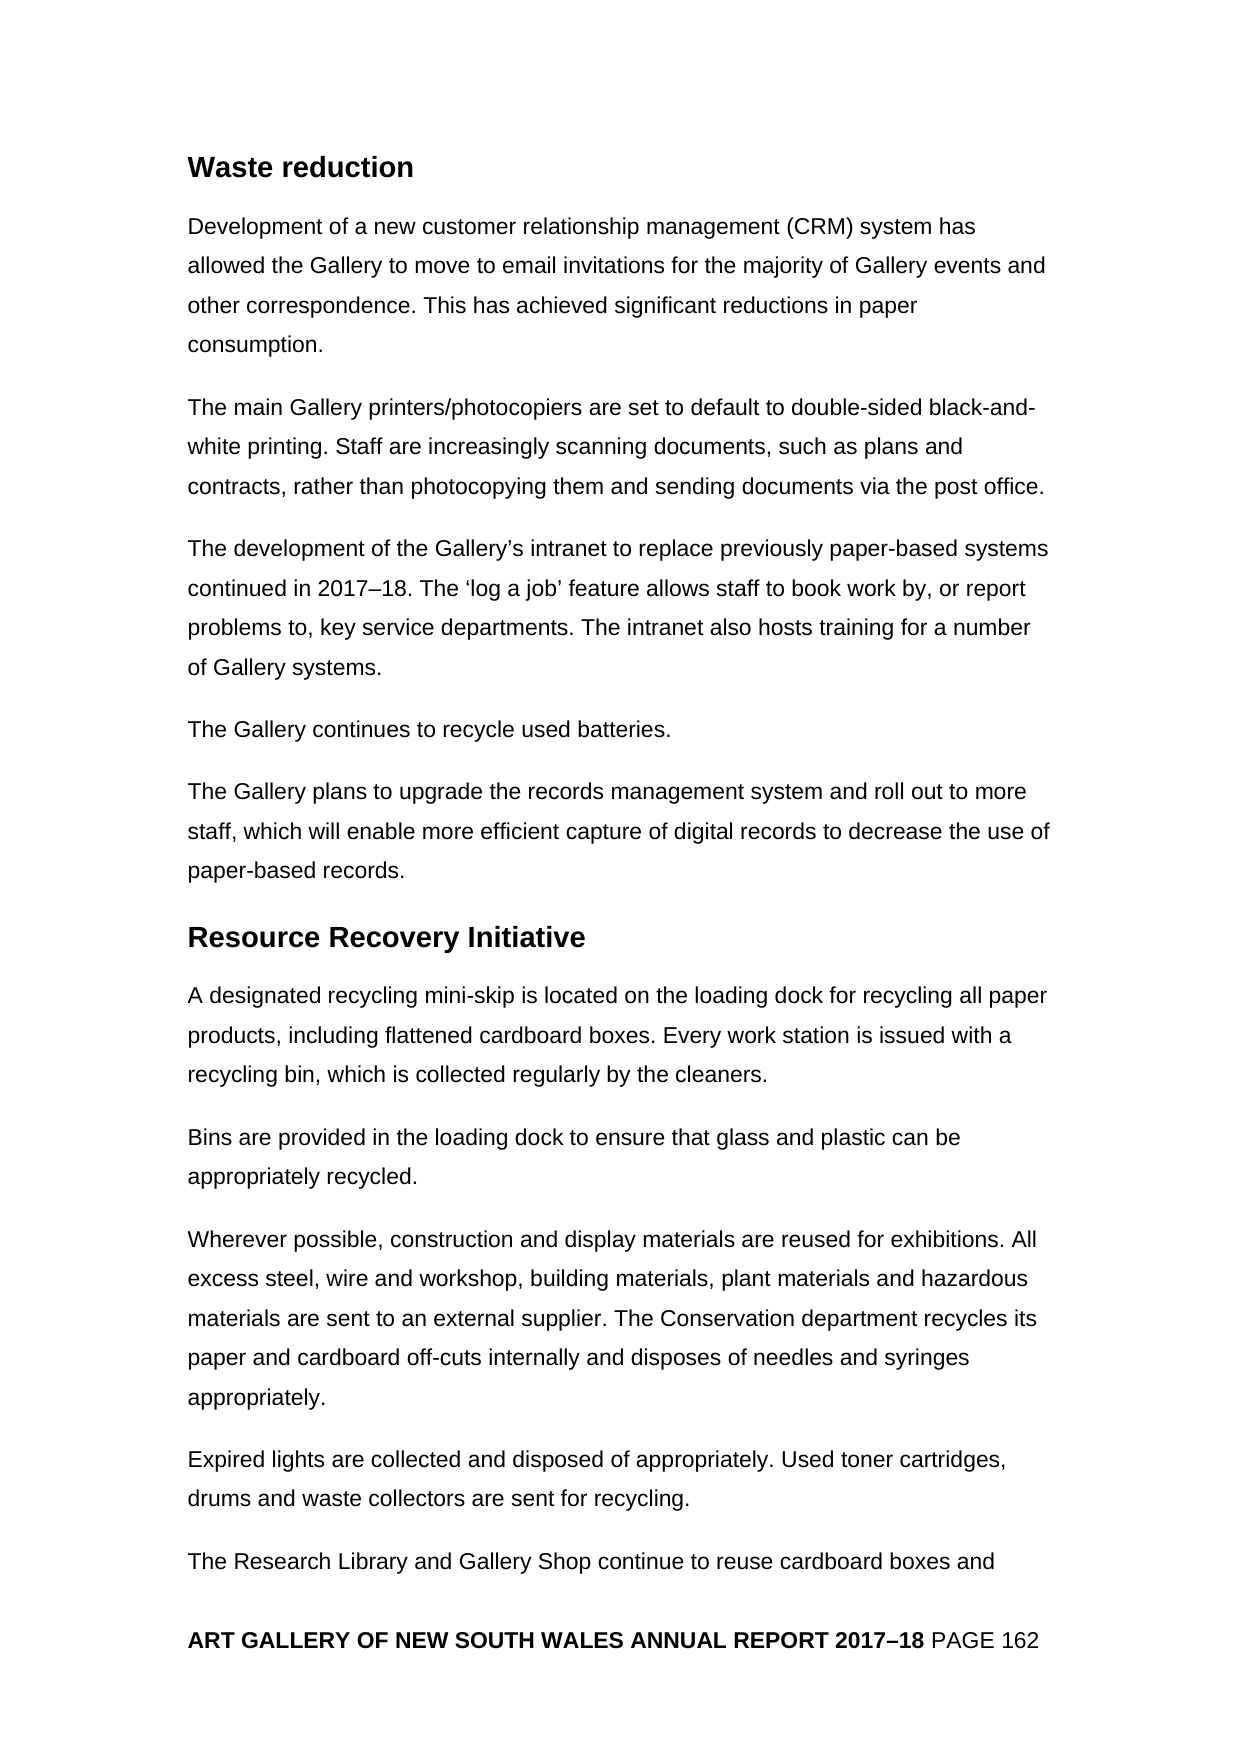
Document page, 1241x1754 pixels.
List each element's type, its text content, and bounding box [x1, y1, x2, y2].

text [187, 1548, 1053, 1574]
text Wherever possible, construction and display materials are reused for exhibitions. All excess steel, wire and workshop, building materials, plant materials and hazardous materials are sent to an external supplier. The Conservation department recycles its paper and cardboard off-cuts internally and disposes of needles and syringes appropriately. [187, 1226, 1053, 1410]
text The main Gallery printers/photocopiers are set to default to double-sided black-and-white printing. Staff are increasingly scanning documents, such as plans and contracts, rather than photocopying them and sending documents via the post office. [187, 394, 1053, 499]
text Expired lights are collected and disposed of appropriately. Used toner cartridges, drums and waste collectors are sent for recycling. [187, 1446, 1053, 1512]
text Development of a new customer relationship management (CRM) system has allowed the Gallery to move to email invitations for the majority of Gallery events and other correspondence. This has achieved significant reductions in paper consumption. [187, 213, 1053, 358]
text The development of the Gallery’s intranet to replace previously paper-based systems continued in 2017–18. The ‘log a job’ feature allows staff to book work by, or report problems to, key service departments. The intranet also hosts training for a number of Gallery systems. [187, 535, 1053, 680]
subtitle Resource Recovery Initiative [187, 919, 1053, 953]
text A designated recycling mini-skip is located on the loading dock for recycling all paper products, including flattened cardboard boxes. Every work station is issued with a recycling bin, which is collected regularly by the cleaners. [187, 982, 1053, 1088]
text The Gallery plans to upgrade the records management system and roll out to more staff, which will enable more efficient capture of digital records to decrease the use of paper-based records. [187, 778, 1053, 883]
subtitle Waste reduction [187, 150, 1053, 183]
text The Gallery continues to recycle used batteries. [187, 716, 1053, 742]
text Bins are provided in the loading dock to ensure that glass and plastic can be appropriately recycled. [187, 1124, 1053, 1189]
